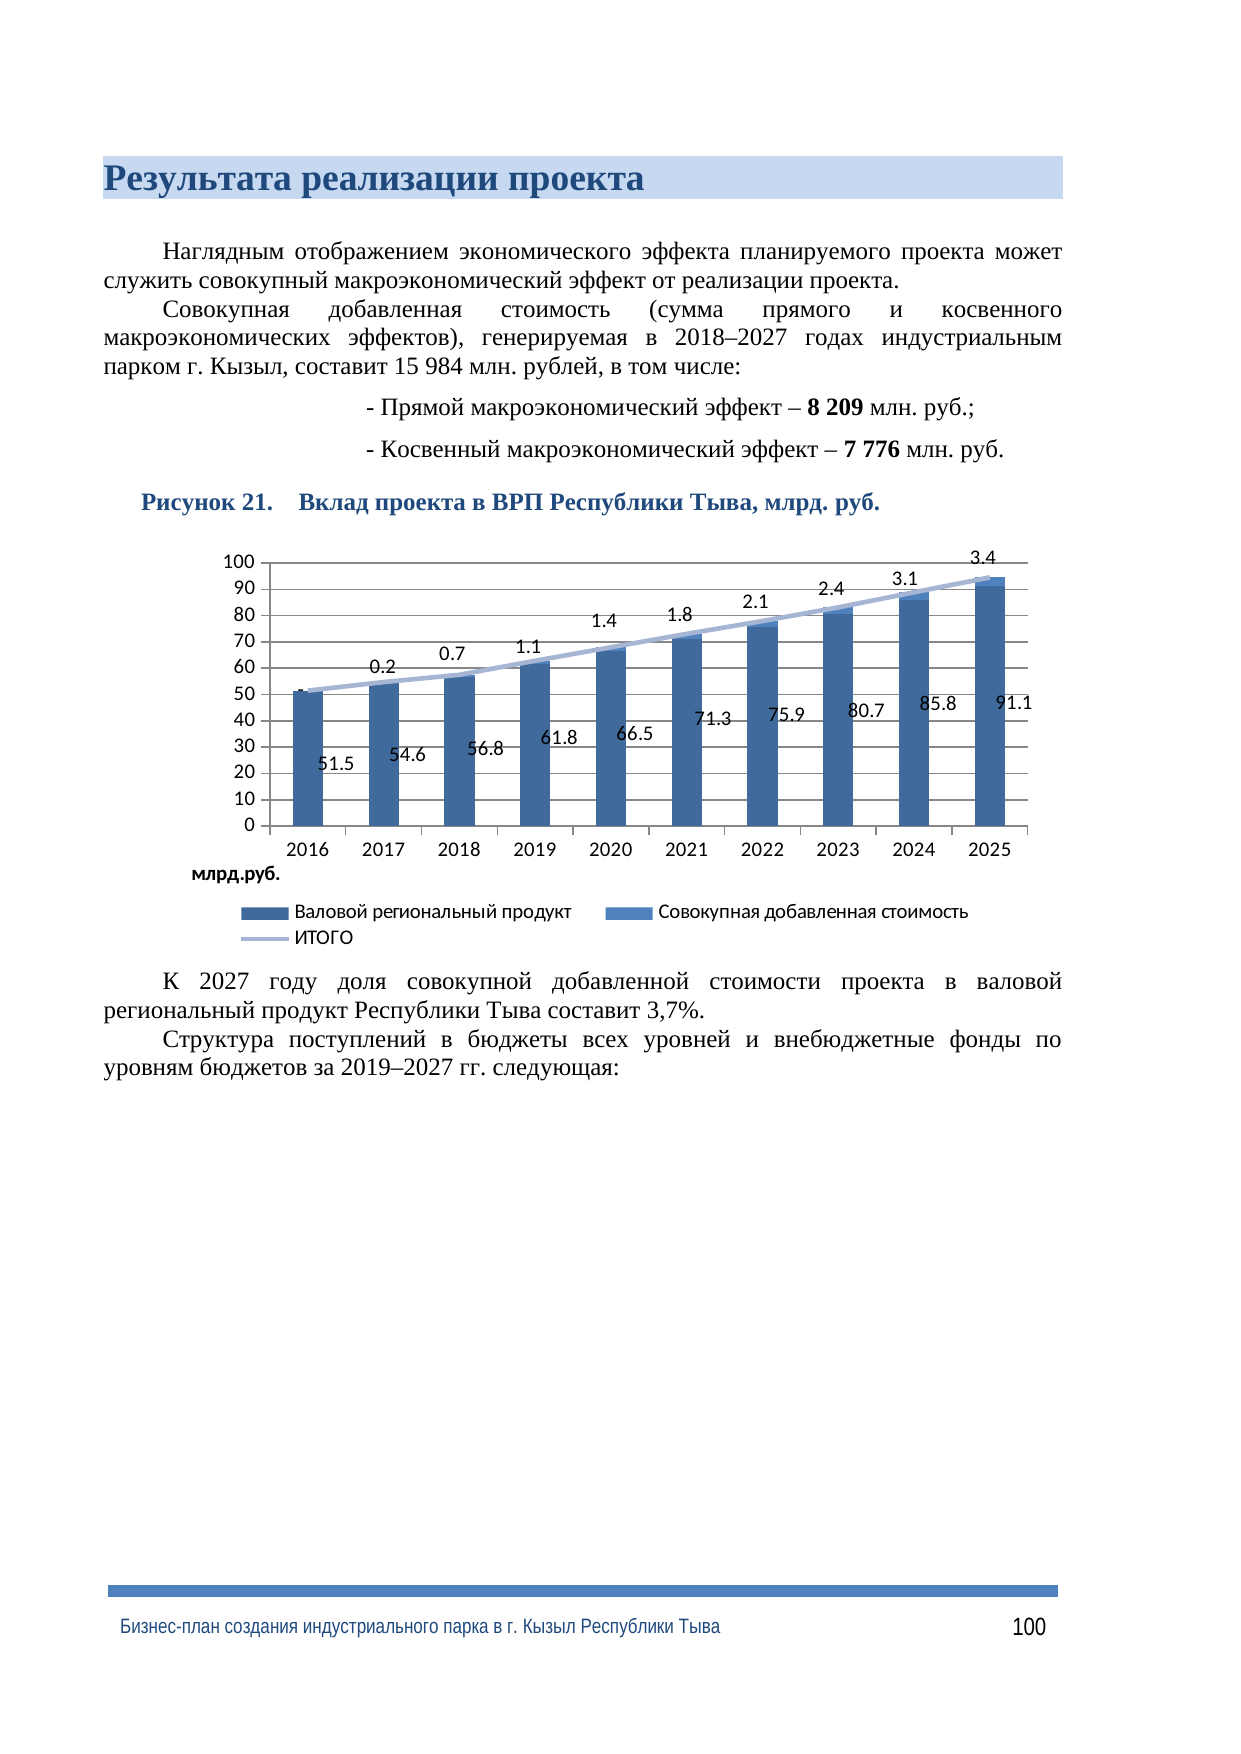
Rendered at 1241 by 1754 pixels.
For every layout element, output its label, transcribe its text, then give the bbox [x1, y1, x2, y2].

text Наглядным отображением экономического эффекта планируемого проекта может служить совокупный макроэкономический эффект от реализации проекта. [103, 236, 1063, 294]
text К 2027 году доля совокупной добавленной стоимости проекта в валовой региональный продукт Республики Тыва составит 3,7%. [103, 966, 1063, 1024]
list Вклад проекта в ВРП Республики Тыва, млрд. руб. [141, 487, 1063, 516]
list - Прямой макроэкономический эффект – 8 209 млн. руб.; [366, 392, 1063, 421]
text Структура поступлений в бюджеты всех уровней и внебюджетные фонды по уровням бюджетов за 2019–2027 гг. следующая: [103, 1024, 1063, 1081]
text Результата реализации проекта [103, 156, 1063, 199]
list - Косвенный макроэкономический эффект – 7 776 млн. руб. [366, 434, 1063, 462]
text Совокупная добавленная стоимость (сумма прямого и косвенного макроэкономических эффектов), генерируемая в 2018–2027 годах индустриальным парком г. Кызыл, составит 15 984 млн. рублей, в том числе: [103, 294, 1063, 380]
